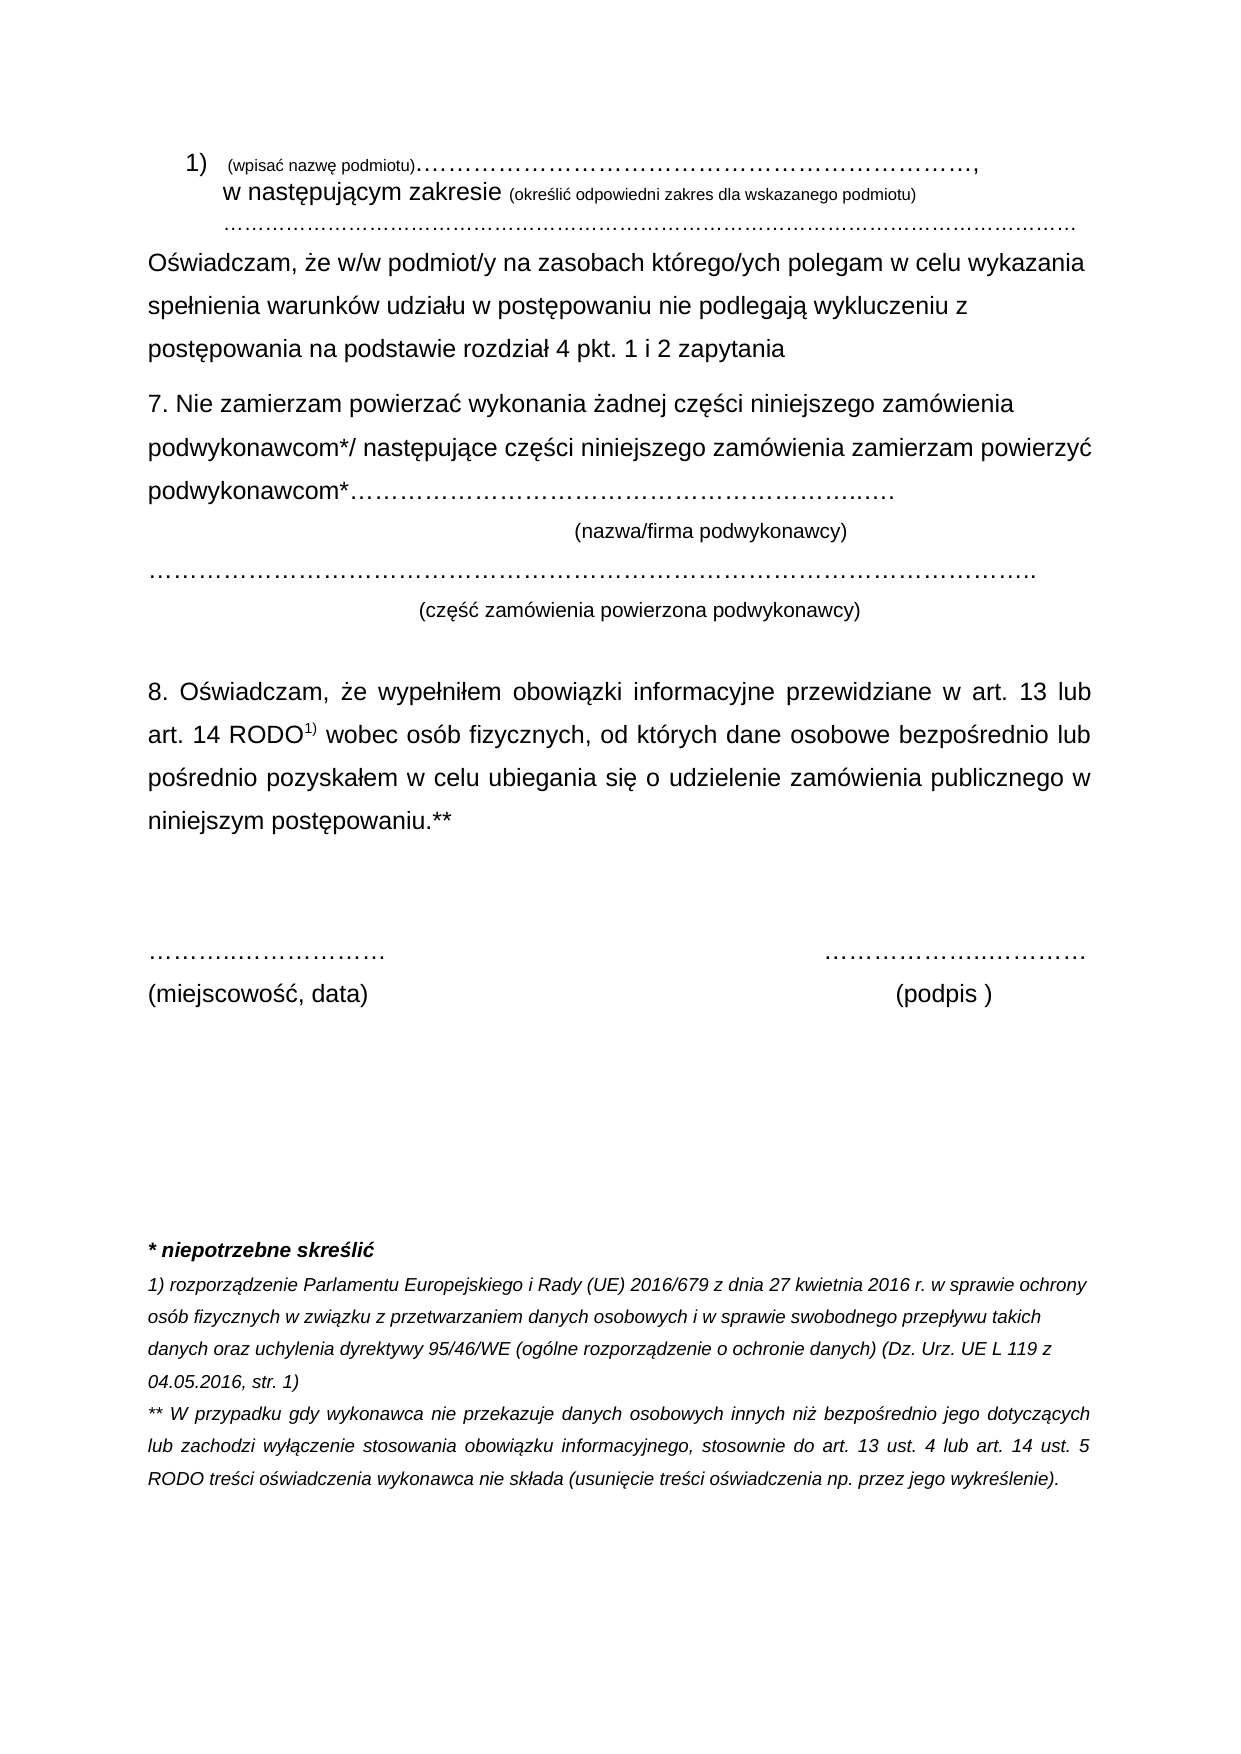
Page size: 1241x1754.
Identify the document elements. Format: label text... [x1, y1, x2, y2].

text (nazwa/firma podwykonawcy) [148, 519, 1093, 543]
text 7. Nie zamierzam powierzać wykonania żadnej części niniejszego zamówienia podwykonawcom*/ następujące części niniejszego zamówienia zamierzam powierzyć podwykonawcom*……………………………………………………..…. [148, 389, 1093, 504]
text 1) rozporządzenie Parlamentu Europejskiego i Rady (UE) 2016/679 z dnia 27 kwietnia 2016 r. w sprawie ochrony osób fizycznych w związku z przetwarzaniem danych osobowych i w sprawie swobodnego przepływu takich danych oraz uchylenia dyrektywy 95/46/WE (ogólne rozporządzenie o ochronie danych) (Dz. Urz. UE L 119 z 04.05.2016, str. 1) [148, 1273, 1093, 1392]
text (miejscowość, data) (podpis ) [148, 979, 1093, 1008]
text * niepotrzebne skreślić [148, 1238, 1093, 1262]
text (część zamówienia powierzona podwykonawcy) [148, 598, 1093, 622]
text ** W przypadku gdy wykonawca nie przekazuje danych osobowych innych niż bezpośrednio jego dotyczących lub zachodzi wyłączenie stosowania obowiązku informacyjnego, stosownie do art. 13 ust. 4 lub art. 14 ust. 5 RODO treści oświadczenia wykonawca nie składa (usunięcie treści oświadczenia np. przez jego wykreślenie). [148, 1403, 1093, 1489]
text ………..……………… ………………..………… [148, 936, 1093, 964]
text Oświadczam, że w/w podmiot/y na zasobach którego/ych polegam w celu wykazania spełnienia warunków udziału w postępowaniu nie podlegają wykluczeniu z postępowania na podstawie rozdział 4 pkt. 1 i 2 zapytania [148, 248, 1093, 363]
list (wpisać nazwę podmiotu).…………………………………………………………, w następującym zakresie (określić odpowiedni zakres dla wskazanego podmiotu) …………………………………………………………………………………………………………… [185, 148, 1093, 235]
text …………………………………………………………………………………………….. [148, 555, 1093, 583]
text 8. Oświadczam, że wypełniłem obowiązki informacyjne przewidziane w art. 13 lub art. 14 RODO1) wobec osób fizycznych, od których dane osobowe bezpośrednio lub pośrednio pozyskałem w celu ubiegania się o udzielenie zamówienia publicznego w niniejszym postępowaniu.** [148, 677, 1093, 835]
